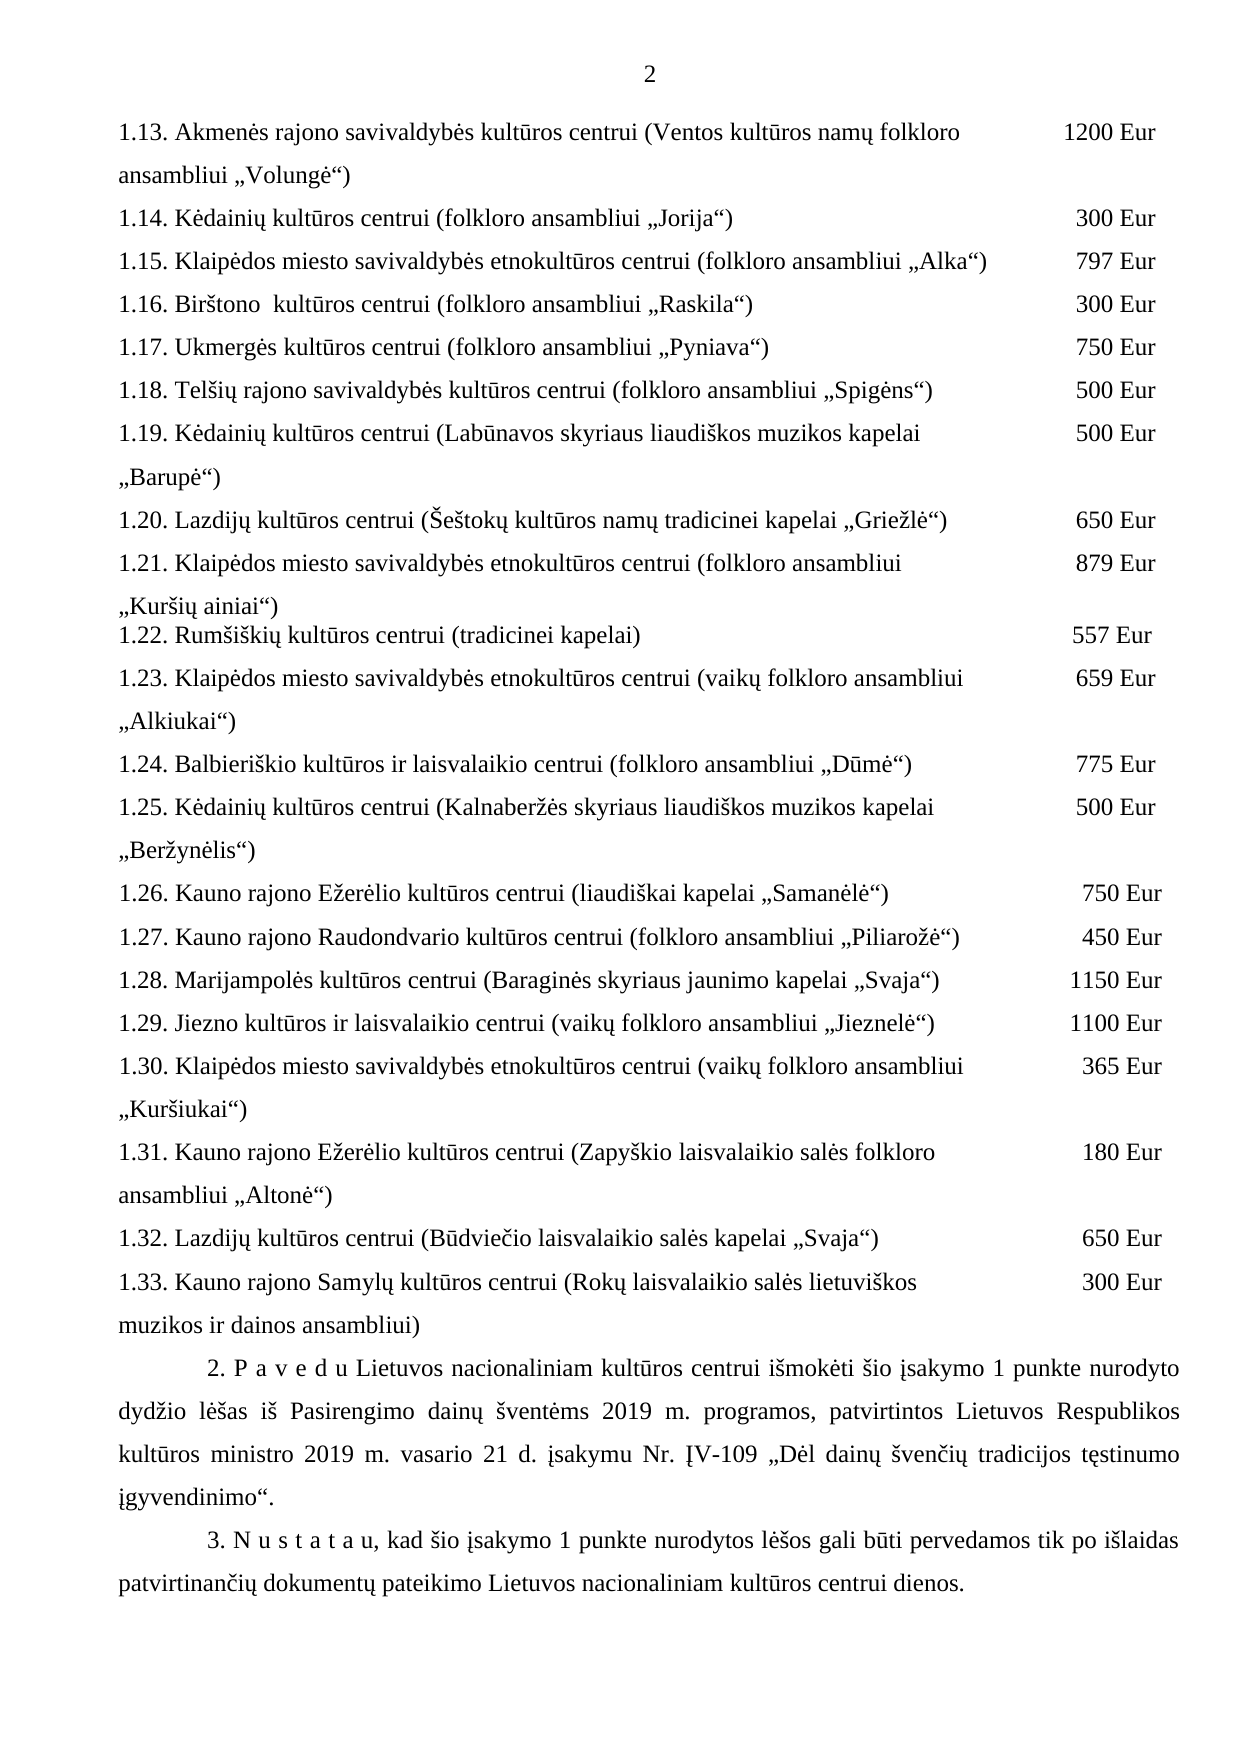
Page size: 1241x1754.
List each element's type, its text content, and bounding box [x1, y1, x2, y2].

text 1.18. Telšių rajono savivaldybės kultūros centrui (folkloro ansambliui „Spigėns“) 500 Eur [118, 375, 1181, 404]
text 1.32. Lazdijų kultūros centrui (Būdviečio laisvalaikio salės kapelai „Svaja“) 650 Eur [118, 1223, 1181, 1252]
text ansambliui „Altonė“) [118, 1180, 1181, 1209]
text muzikos ir dainos ansambliui) [118, 1310, 1181, 1338]
text 1.30. Klaipėdos miesto savivaldybės etnokultūros centrui (vaikų folkloro ansambliui 365 Eur „Kuršiukai“) [118, 1051, 1181, 1123]
text 1.25. Kėdainių kultūros centrui (Kalnaberžės skyriaus liaudiškos muzikos kapelai 500 Eur [118, 792, 1181, 821]
text 2. P a v e d u Lietuvos nacionaliniam kultūros centrui išmokėti šio įsakymo 1 punkte nurodyto dydžio lėšas iš Pasirengimo dainų šventėms 2019 m. programos, patvirtintos Lietuvos Respublikos kultūros ministro 2019 m. vasario 21 d. įsakymu Nr. ĮV-109 „Dėl dainų švenčių tradicijos tęstinumo įgyvendinimo“. [118, 1353, 1181, 1511]
text 1.19. Kėdainių kultūros centrui (Labūnavos skyriaus liaudiškos muzikos kapelai 500 Eur [118, 418, 1181, 447]
text 1.26. Kauno rajono Ežerėlio kultūros centrui (liaudiškai kapelai „Samanėlė“) 750 Eur [118, 878, 1181, 907]
text 1.15. Klaipėdos miesto savivaldybės etnokultūros centrui (folkloro ansambliui „Alka“) 797 Eur [118, 246, 1181, 275]
text ansambliui „Volungė“) [118, 160, 1181, 188]
text 1.33. Kauno rajono Samylų kultūros centrui (Rokų laisvalaikio salės lietuviškos 300 Eur [118, 1267, 1181, 1295]
text 1.17. Ukmergės kultūros centrui (folkloro ansambliui „Pyniava“) 750 Eur [118, 332, 1181, 361]
text 1.21. Klaipėdos miesto savivaldybės etnokultūros centrui (folkloro ansambliui 879 Eur [118, 548, 1181, 577]
text „Barupė“) [118, 462, 1181, 490]
text 1.27. Kauno rajono Raudondvario kultūros centrui (folkloro ansambliui „Piliarožė“) 450 Eur [118, 922, 1181, 950]
text 1.23. Klaipėdos miesto savivaldybės etnokultūros centrui (vaikų folkloro ansambliui 659 Eur [118, 663, 1181, 692]
text 1.28. Marijampolės kultūros centrui (Baraginės skyriaus jaunimo kapelai „Svaja“) 1150 Eur [118, 965, 1181, 993]
text 1.24. Balbieriškio kultūros ir laisvalaikio centrui (folkloro ansambliui „Dūmė“) 775 Eur [118, 749, 1181, 778]
text „Beržynėlis“) [118, 835, 1181, 864]
text 3. N u s t a t a u, kad šio įsakymo 1 punkte nurodytos lėšos gali būti pervedamos tik po išlaidas patvirtinančių dokumentų pateikimo Lietuvos nacionaliniam kultūros centrui dienos. [118, 1525, 1181, 1597]
text 1.20. Lazdijų kultūros centrui (Šeštokų kultūros namų tradicinei kapelai „Griežlė“) 650 Eur [118, 505, 1181, 533]
text 1.22. Rumšiškių kultūros centrui (tradicinei kapelai) 557 Eur [118, 620, 1181, 648]
text „Kuršių ainiai“) [118, 591, 1181, 620]
text 1.29. Jiezno kultūros ir laisvalaikio centrui (vaikų folkloro ansambliui „Jieznelė“) 1100 Eur [118, 1008, 1181, 1037]
text 1.14. Kėdainių kultūros centrui (folkloro ansambliui „Jorija“) 300 Eur [118, 203, 1181, 232]
text 1.31. Kauno rajono Ežerėlio kultūros centrui (Zapyškio laisvalaikio salės folkloro 180 Eur [118, 1137, 1181, 1166]
text 1.16. Birštono kultūros centrui (folkloro ansambliui „Raskila“) 300 Eur [118, 289, 1181, 318]
text „Alkiukai“) [118, 706, 1181, 735]
text 1.13. Akmenės rajono savivaldybės kultūros centrui (Ventos kultūros namų folkloro 1200 Eur [118, 117, 1181, 145]
